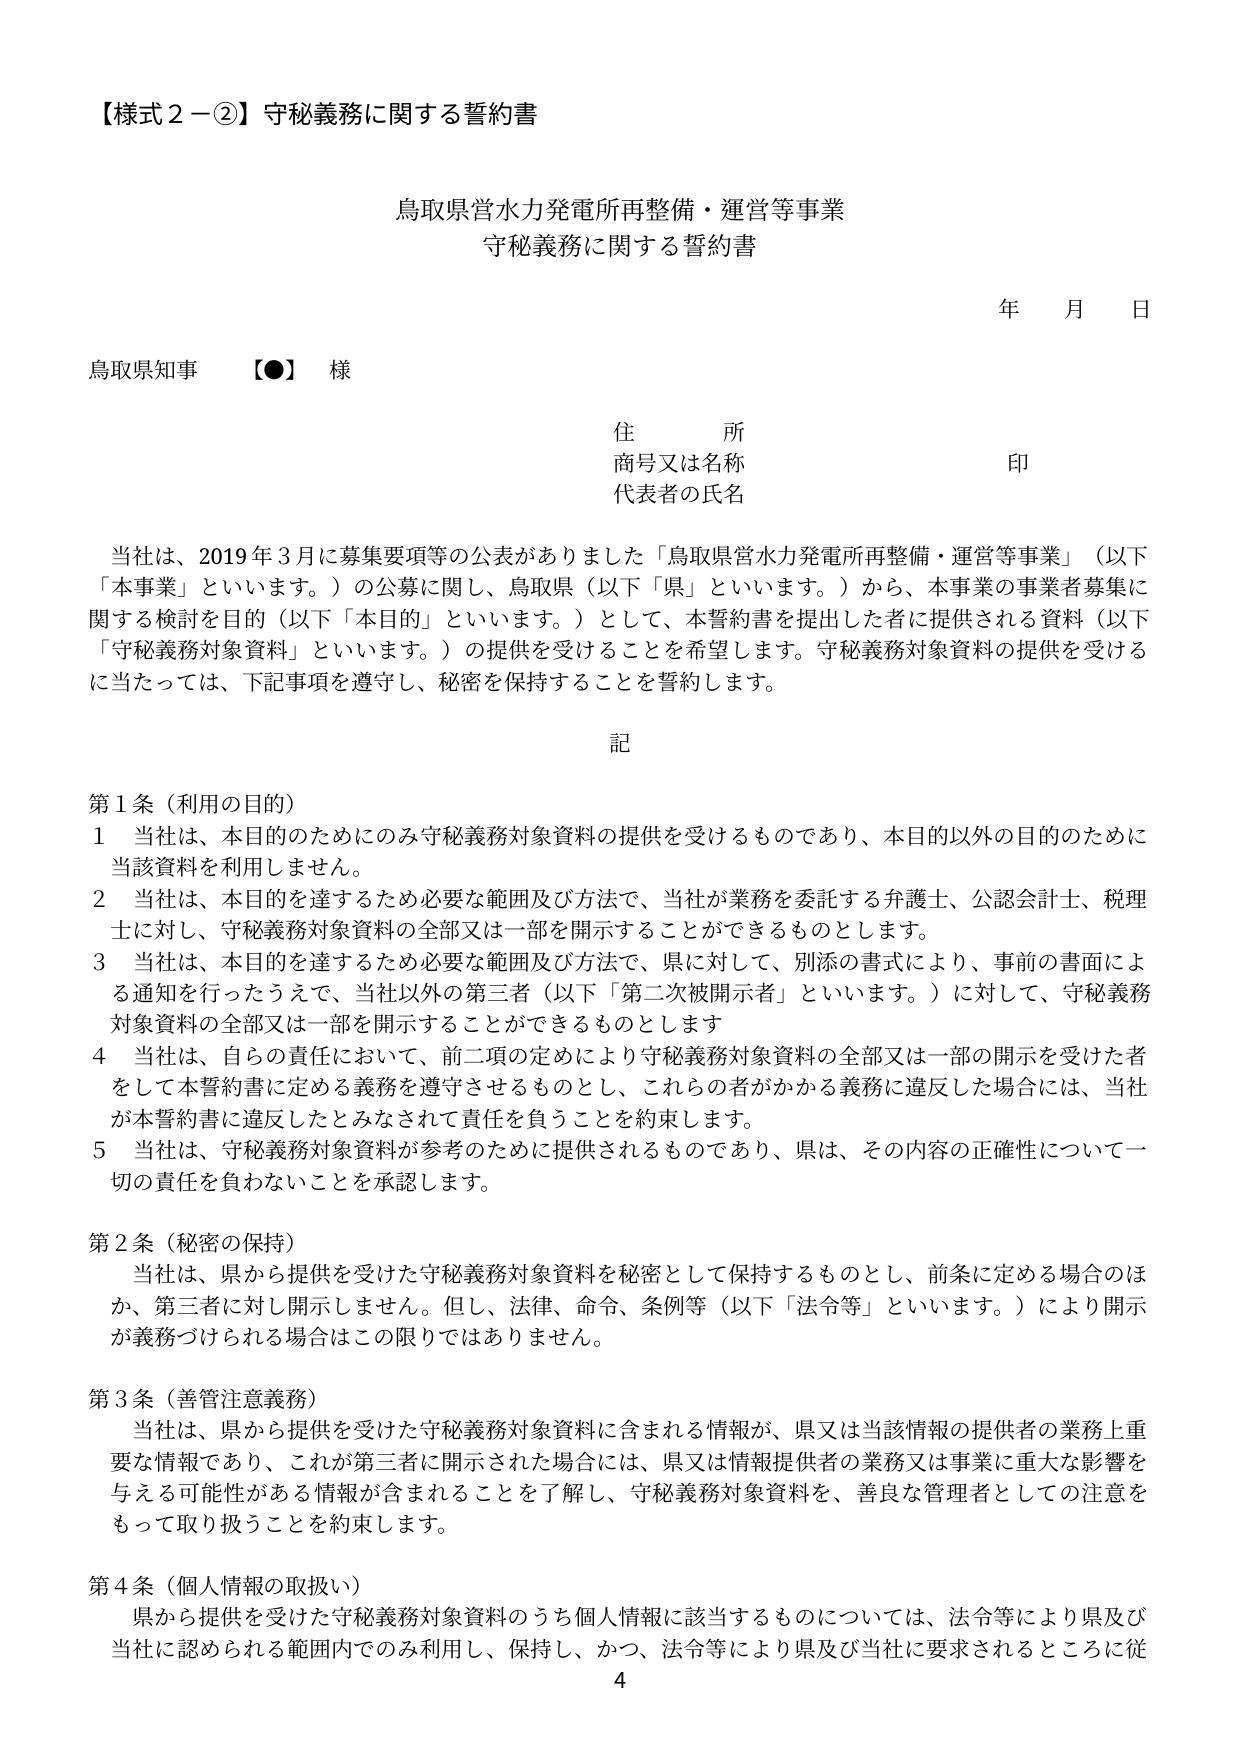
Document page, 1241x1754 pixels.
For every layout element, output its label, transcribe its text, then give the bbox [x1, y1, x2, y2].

text 第１条（利用の目的） [89, 787, 1152, 819]
text 第２条（秘密の保持） [89, 1226, 1152, 1258]
text 当社は、県から提供を受けた守秘義務対象資料に含まれる情報が、県又は当該情報の提供者の業務上重要な情報であり、これが第三者に開示された場合には、県又は情報提供者の業務又は事業に重大な影響を与える可能性がある情報が含まれることを了解し、守秘義務対象資料を、善良な管理者としての注意をもって取り扱うことを約束します。 [111, 1413, 1152, 1539]
text 当社は、県から提供を受けた守秘義務対象資料を秘密として保持するものとし、前条に定める場合のほか、第三者に対し開示しません。但し、法律、命令、条例等（以下「法令等」といいます。）により開示が義務づけられる場合はこの限りではありません。 [111, 1258, 1152, 1352]
text 当社は、2019年３月に募集要項等の公表がありました「鳥取県営水力発電所再整備・運営等事業」（以下「本事業」といいます。）の公募に関し、鳥取県（以下「県」といいます。）から、本事業の事業者募集に関する検討を目的（以下「本目的」といいます。）として、本誓約書を提出した者に提供される資料（以下「守秘義務対象資料」といいます。）の提供を受けることを希望します。守秘義務対象資料の提供を受けるに当たっては、下記事項を遵守し、秘密を保持することを誓約します。 [89, 539, 1152, 696]
text 鳥取県知事 【●】 様 [89, 353, 1152, 385]
text ４ 当社は、自らの責任において、前二項の定めにより守秘義務対象資料の全部又は一部の開示を受けた者をして本誓約書に定める義務を遵守させるものとし、これらの者がかかる義務に違反した場合には、当社が本誓約書に違反したとみなされて責任を負うことを約束します。 [89, 1039, 1152, 1133]
text ３ 当社は、本目的を達するため必要な範囲及び方法で、県に対して、別添の書式により、事前の書面による通知を行ったうえで、当社以外の第三者（以下「第二次被開示者」といいます。）に対して、守秘義務対象資料の全部又は一部を開示することができるものとします [89, 945, 1152, 1039]
text 年 月 日 [89, 292, 1152, 324]
text 記 [89, 726, 1152, 758]
text 第３条（善管注意義務） [89, 1382, 1152, 1413]
text 第４条（個人情報の取扱い） [89, 1569, 1152, 1600]
text 鳥取県営水力発電所再整備・運営等事業 [89, 191, 1152, 227]
text 守秘義務に関する誓約書 [89, 227, 1152, 262]
text 代表者の氏名 [614, 478, 1152, 509]
text ５ 当社は、守秘義務対象資料が参考のために提供されるものであり、県は、その内容の正確性について一切の責任を負わないことを承認します。 [89, 1133, 1152, 1196]
subtitle 【様式２－②】守秘義務に関する誓約書 [89, 95, 1152, 131]
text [111, 1600, 1152, 1663]
text 商号又は名称 印 [614, 446, 1152, 478]
text 住 所 [614, 415, 1152, 446]
text １ 当社は、本目的のためにのみ守秘義務対象資料の提供を受けるものであり、本目的以外の目的のために当該資料を利用しません。 [89, 819, 1152, 882]
text ２ 当社は、本目的を達するため必要な範囲及び方法で、当社が業務を委託する弁護士、公認会計士、税理士に対し、守秘義務対象資料の全部又は一部を開示することができるものとします。 [89, 882, 1152, 945]
